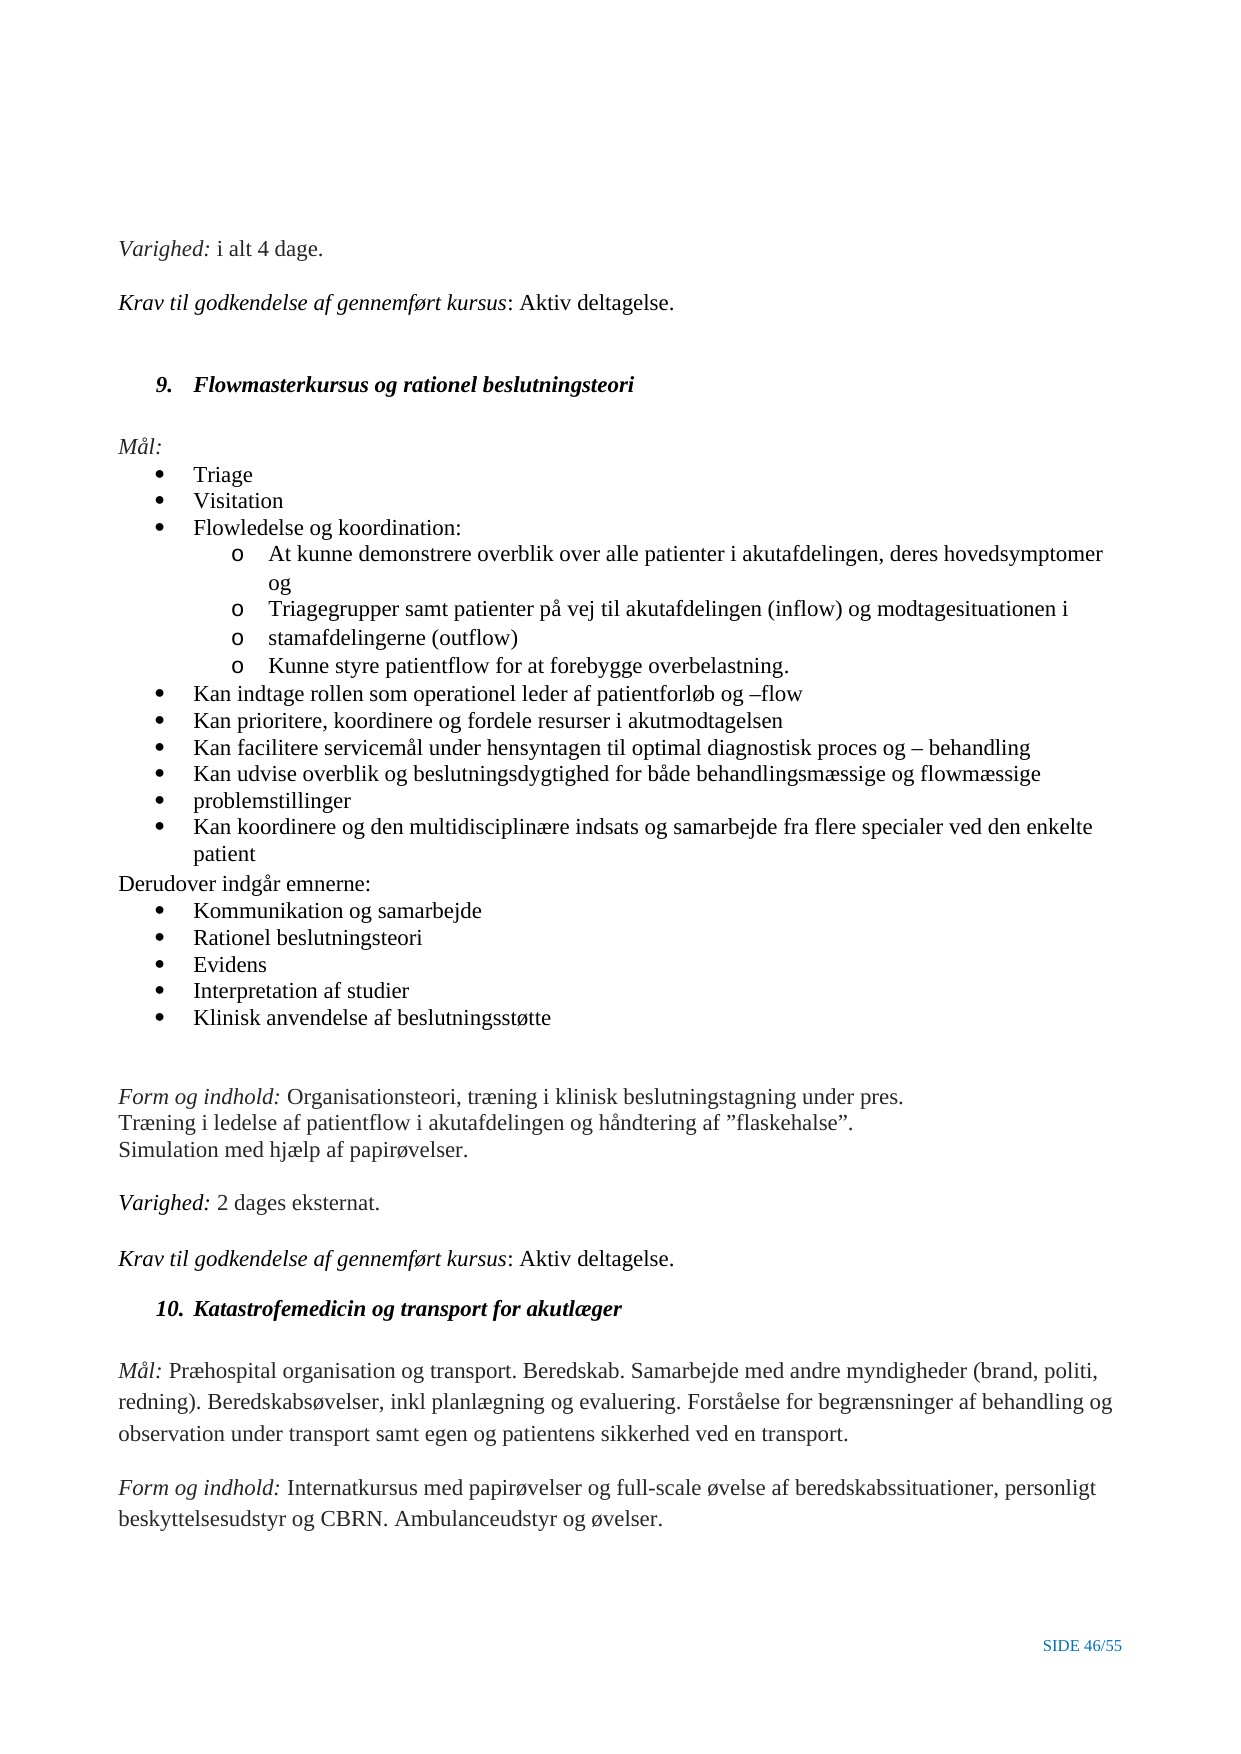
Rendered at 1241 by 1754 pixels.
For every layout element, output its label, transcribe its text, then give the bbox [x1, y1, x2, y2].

list Triage [156, 461, 1122, 487]
list Kan indtage rollen som operationel leder af patientforløb og –flow [156, 680, 1122, 707]
list Visitation [156, 487, 1122, 513]
list Kan udvise overblik og beslutningsdygtighed for både behandlingsmæssige og flowmæssige [156, 760, 1122, 786]
list Rationel beslutningsteori [156, 924, 1122, 951]
text Varighed: i alt 4 dage. [118, 231, 1122, 263]
text Form og indhold: Organisationsteori, træning i klinisk beslutningstagning under pres. [118, 1083, 1122, 1109]
list Klinisk anvendelse af beslutningsstøtte [156, 1004, 1122, 1030]
list problemstillinger [156, 787, 1122, 813]
text Træning i ledelse af patientflow i akutafdelingen og håndtering af ”flaskehalse”. [118, 1109, 1122, 1136]
list Kan prioritere, koordinere og fordele resurser i akutmodtagelsen [156, 707, 1122, 733]
text Form og indhold: Internatkursus med papirøvelser og full-scale øvelse af beredskabssituationer, personligt beskyttelsesudstyr og CBRN. Ambulanceudstyr og øvelser. [118, 1470, 1122, 1533]
text Derudover indgår emnerne: [118, 866, 1122, 897]
list Interpretation af studier [156, 977, 1122, 1004]
text Krav til godkendelse af gennemført kursus: Aktiv deltagelse. [118, 286, 1122, 317]
list Flowmasterkursus og rationel beslutningsteori [156, 371, 1122, 397]
text Mål: Præhospital organisation og transport. Beredskab. Samarbejde med andre myndigheder (brand, politi, redning). Beredskabsøvelser, inkl planlægning og evaluering. Forståelse for begrænsninger af behandling og observation under transport samt egen og patientens sikkerhed ved en transport. [118, 1353, 1122, 1447]
list Kommunikation og samarbejde [156, 898, 1122, 924]
text Varighed: 2 dages eksternat. [118, 1188, 1122, 1215]
list Evidens [156, 951, 1122, 977]
text Mål: [118, 429, 1122, 460]
text Simulation med hjælp af papirøvelser. [118, 1136, 1122, 1162]
list Kan facilitere servicemål under hensyntagen til optimal diagnostisk proces og – behandling [156, 733, 1122, 760]
list Kunne styre patientflow for at forebygge overbelastning. [231, 652, 1122, 680]
text Krav til godkendelse af gennemført kursus: Aktiv deltagelse. [118, 1241, 1122, 1272]
list Kan koordinere og den multidisciplinære indsats og samarbejde fra flere specialer ved den enkelte patient [156, 813, 1122, 866]
list At kunne demonstrere overblik over alle patienter i akutafdelingen, deres hovedsymptomer og [231, 540, 1122, 595]
list Katastrofemedicin og transport for akutlæger [156, 1295, 1122, 1322]
list stamafdelingerne (outflow) [231, 623, 1122, 652]
list Flowledelse og koordination: [156, 514, 1122, 540]
list Triagegrupper samt patienter på vej til akutafdelingen (inflow) og modtagesituationen i [231, 595, 1122, 623]
